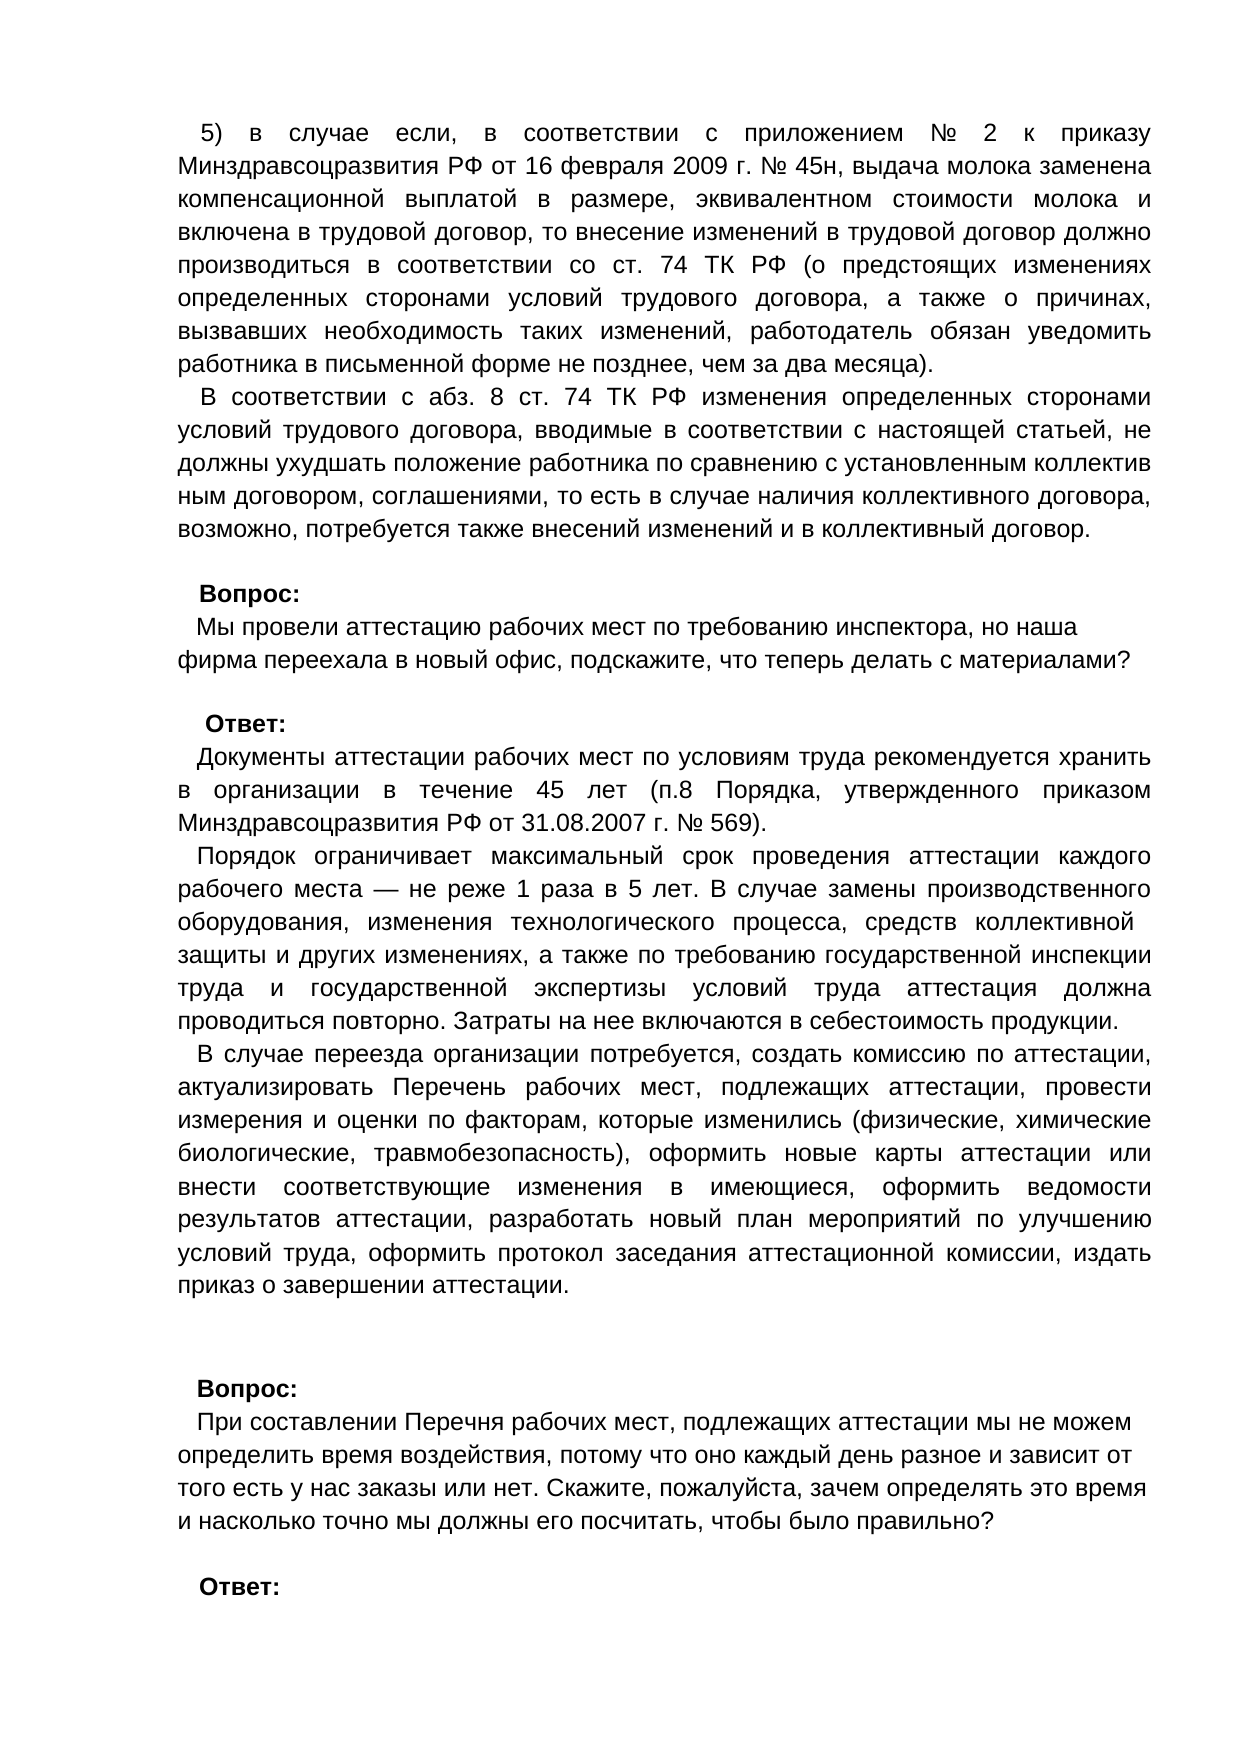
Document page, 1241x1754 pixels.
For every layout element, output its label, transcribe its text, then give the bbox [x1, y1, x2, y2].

text Ответ: [177, 709, 1152, 738]
text Вопрос: [177, 1373, 1152, 1402]
text Вопрос: [177, 579, 1152, 607]
text В случае переезда организации потребуется, создать комиссию по аттестации, актуализиро- вать Перечень рабочих мест, подлежащих аттес- тации, провести измерения и оценки по факто- рам, которые изменились (физические, хими- ческие биологические, травмобезопасность), оформить новые карты аттестации или внести соответствующие изменения в имеющиеся, оформить ведомости результатов аттестации, разработать новый план мероприятий по улуч- шению условий труда, оформить протокол засе- дания аттестационной комиссии, издать приказ о завершении аттестации. [177, 1039, 1152, 1299]
text В соответствии с абз. 8 ст. 74 ТК РФ измене- ния определенных сторонами условий трудового договора, вводимые в соответствии с настоящей статьей, не должны ухудшать положение работ- ника по сравнению с установленным коллектив- ным договором, соглашениями, то есть в случае наличия коллективного договора, возможно, потребуется также внесений изменений и в кол- лективный договор. [177, 382, 1152, 543]
text Мы провели аттестацию рабочих мест по тре- бованию инспектора, но наша фирма переехала в новый офис, подскажите, что теперь делать с материалами? [177, 612, 1152, 673]
text При составлении Перечня рабочих мест, под- лежащих аттестации мы не можем определить время воздействия, потому что оно каждый день разное и зависит от того есть у нас заказы или нет. Скажите, пожалуйста, зачем определять это время и насколько точно мы должны его посчи- тать, чтобы было правильно? [177, 1407, 1152, 1534]
text 5) в случае если, в соответствии с приложе- нием № 2 к приказу Минздравсоцразвития РФ от 16 февраля 2009 г. № 45н, выдача молока за- менена компенсационной выплатой в размере, эквивалентном стоимости молока и включена в трудовой договор, то внесение изменений в трудовой договор должно производиться в соот- ветствии со ст. 74 ТК РФ (о предстоящих изме- нениях определенных сторонами условий тру- дового договора, а также о причинах, вызвавших необходимость таких изменений, работодатель обязан уведомить работника в письменной фор- ме не позднее, чем за два месяца). [177, 118, 1152, 378]
text Документы аттестации рабочих мест по услови- ям труда рекомендуется хранить в организации в течение 45 лет (п.8 Порядка, утвержденного при- казом Минздравсоцразвития РФ от 31.08.2007 г. № 569). [177, 742, 1152, 837]
text Порядок ограничивает максимальный срок проведения аттестации каждого рабочего места — не реже 1 раза в 5 лет. В случае замены про- изводственного оборудования, изменения тех- нологического процесса, средств коллективной защиты и других изменениях, а также по требо- ванию государственной инспекции труда и госу- дарственной экспертизы условий труда аттеста- ция должна проводиться повторно. Затраты на нее включаются в себестоимость продукции. [177, 841, 1152, 1035]
text Ответ: [177, 1572, 1152, 1600]
